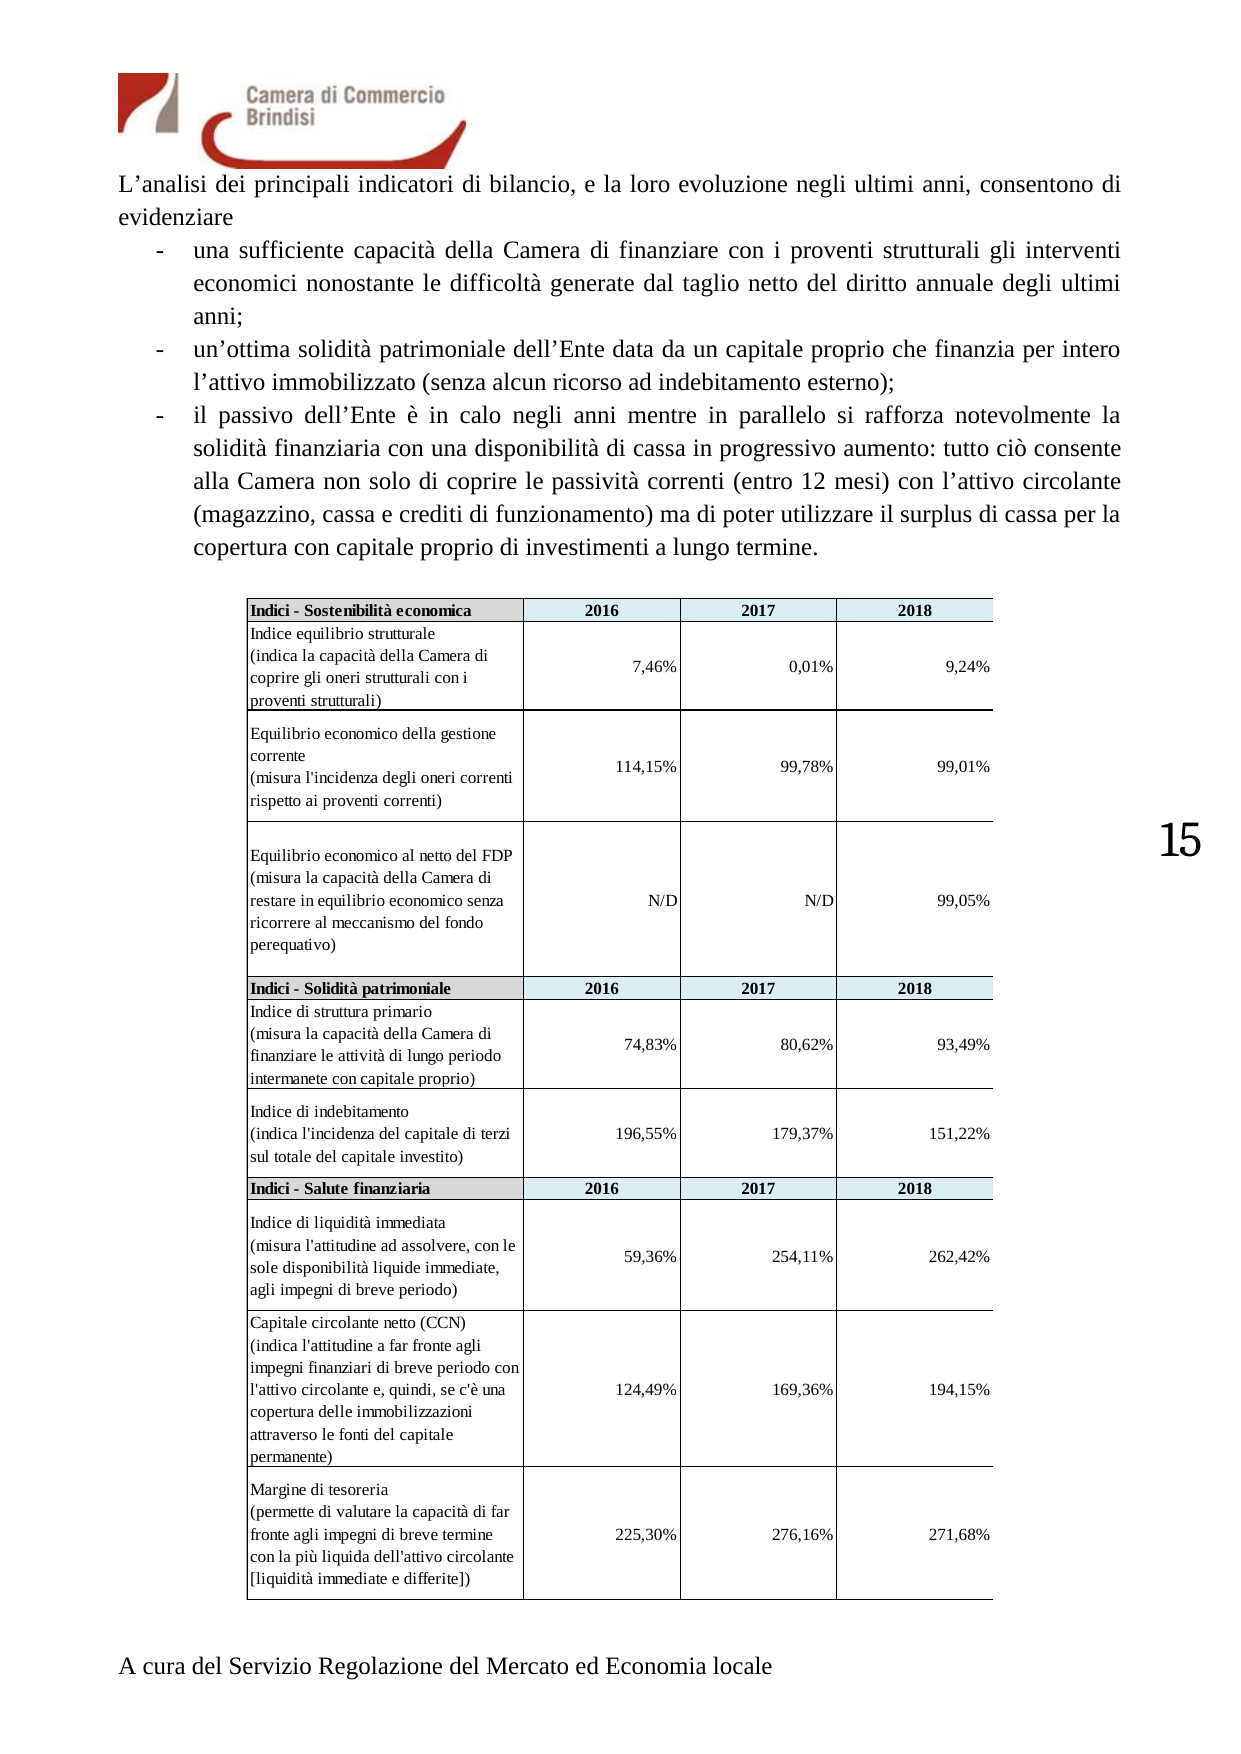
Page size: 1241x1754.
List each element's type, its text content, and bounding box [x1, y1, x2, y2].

text L’analisi dei principali indicatori di bilancio, e la loro evoluzione negli ultimi anni, consentono di evidenziare [118, 169, 1122, 231]
list una sufficiente capacità della Camera di finanziare con i proventi strutturali gli interventi economici nonostante le difficoltà generate dal taglio netto del diritto annuale degli ultimi anni; [156, 235, 1122, 330]
list un’ottima solidità patrimoniale dell’Ente data da un capitale proprio che finanzia per intero l’attivo immobilizzato (senza alcun ricorso ad indebitamento esterno); [156, 334, 1122, 396]
picture [118, 73, 467, 169]
list il passivo dell’Ente è in calo negli anni mentre in parallelo si rafforza notevolmente la solidità finanziaria con una disponibilità di cassa in progressivo aumento: tutto ciò consente alla Camera non solo di coprire le passività correnti (entro 12 mesi) con l’attivo circolante (magazzino, cassa e crediti di funzionamento) ma di poter utilizzare il surplus di cassa per la copertura con capitale proprio di investimenti a lungo termine. [156, 400, 1122, 561]
